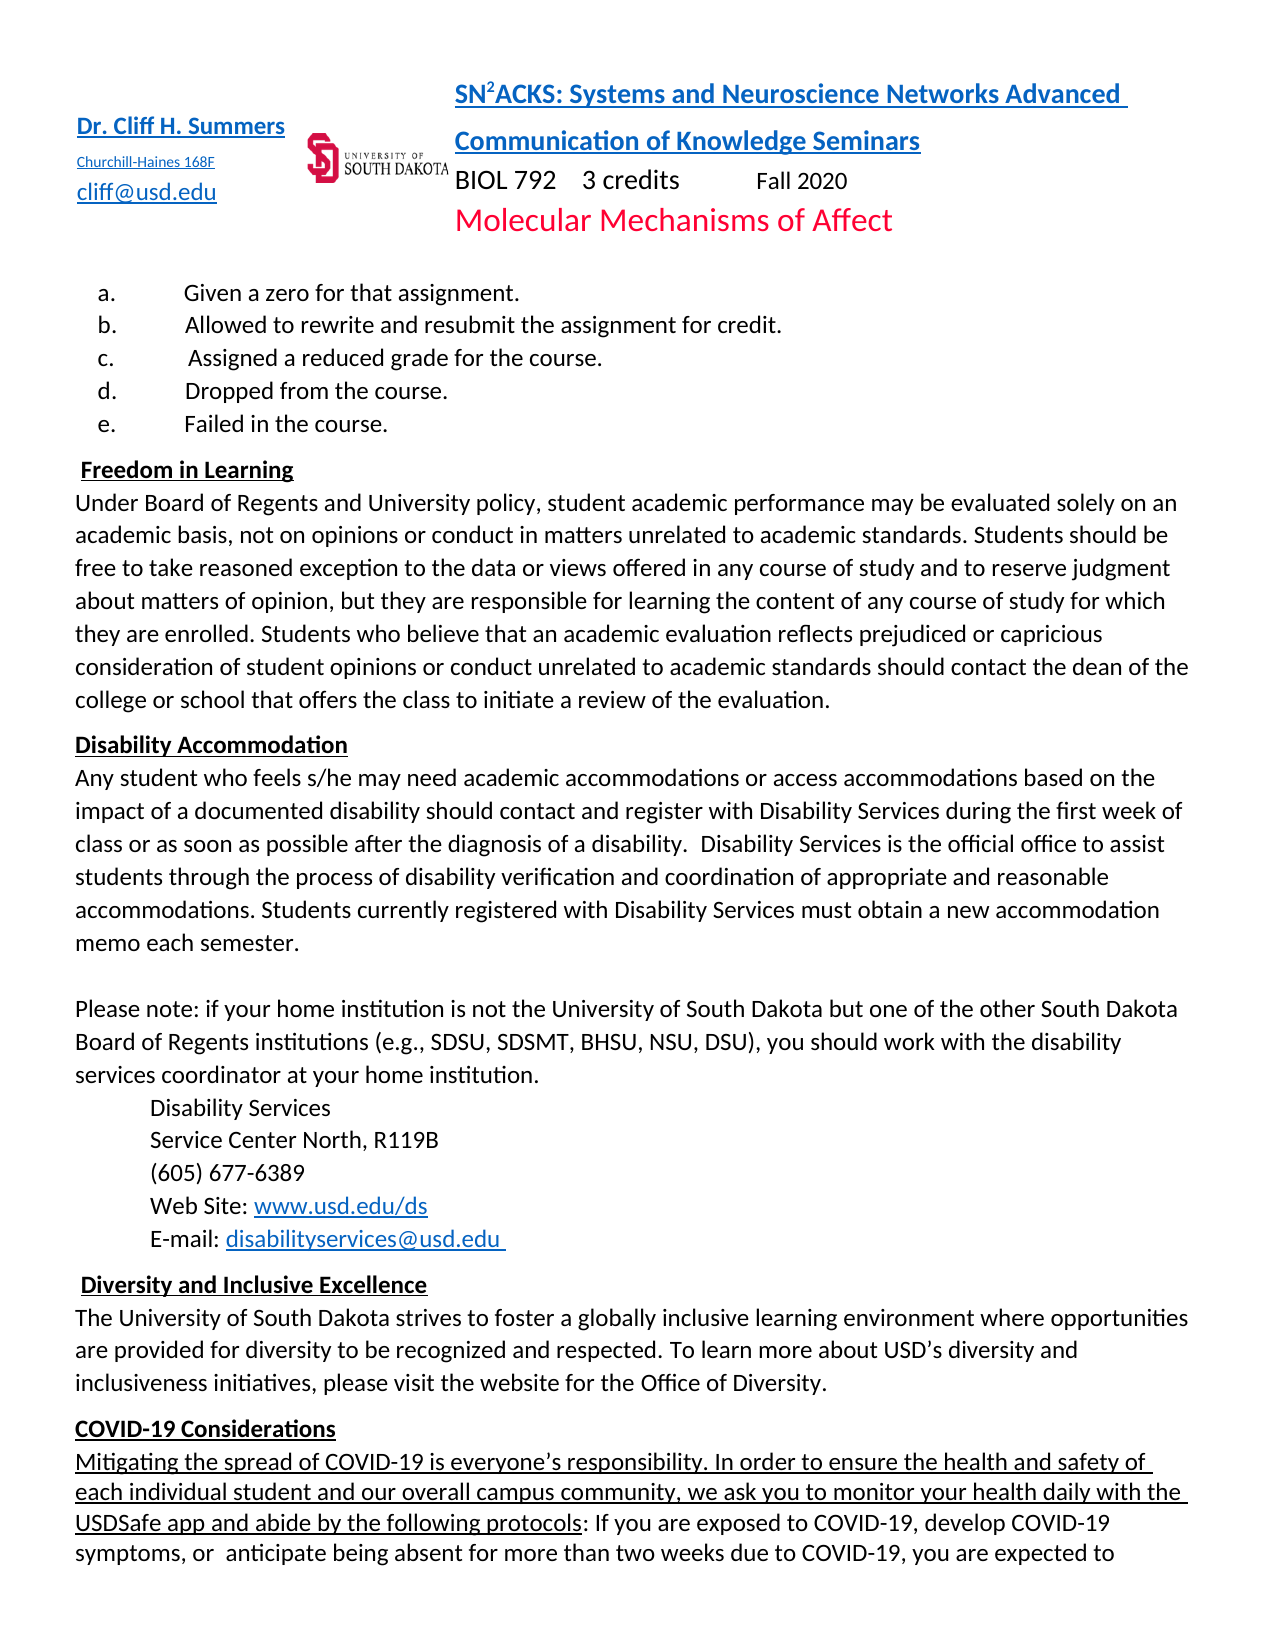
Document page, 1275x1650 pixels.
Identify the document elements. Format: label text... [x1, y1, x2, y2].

text Any student who feels s/he may need academic accommodations or access accommodations based on the impact of a documented disability should contact and register with Disability Services during the first week of class or as soon as possible after the diagnosis of a disability. Disability Services is the official office to assist students through the process of disability verification and coordination of appropriate and reasonable accommodations. Students currently registered with Disability Services must obtain a new accommodation memo each semester. [75, 762, 1200, 958]
text E-mail: disabilityservices@usd.edu [150, 1223, 1200, 1254]
text Please note: if your home institution is not the University of South Dakota but one of the other South Dakota Board of Regents institutions (e.g., SDSU, SDSMT, BHSU, NSU, DSU), you should work with the disability services coordinator at your home institution. [75, 993, 1200, 1089]
text e. Failed in the course. [75, 408, 1200, 439]
picture [307, 133, 449, 183]
text c. Assigned a reduced grade for the course. [75, 342, 1200, 373]
text Diversity and Inclusive Excellence [75, 1269, 1200, 1299]
text d. Dropped from the course. [75, 375, 1200, 406]
text Freedom in Learning [75, 454, 1200, 484]
text Web Site: www.usd.edu/ds [150, 1190, 1200, 1221]
text COVID-19 Considerations [75, 1413, 1200, 1443]
text Service Center North, R119B [150, 1124, 1200, 1155]
text Under Board of Regents and University policy, student academic performance may be evaluated solely on an academic basis, not on opinions or conduct in matters unrelated to academic standards. Students should be free to take reasoned exception to the data or views offered in any course of study and to reserve judgment about matters of opinion, but they are responsible for learning the content of any course of study for which they are enrolled. Students who believe that an academic evaluation reflects prejudiced or capricious consideration of student opinions or conduct unrelated to academic standards should contact the dean of the college or school that offers the class to initiate a review of the evaluation. [75, 487, 1200, 715]
text b. Allowed to rewrite and resubmit the assignment for credit. [75, 309, 1200, 340]
text The University of South Dakota strives to foster a globally inclusive learning environment where opportunities are provided for diversity to be recognized and respected. To learn more about USD’s diversity and inclusiveness initiatives, please visit the website for the Office of Diversity. [75, 1302, 1200, 1398]
text Disability Accommodation [75, 729, 1200, 760]
text Disability Services [150, 1092, 1200, 1122]
text (605) 677-6389 [150, 1157, 1200, 1188]
text a. Given a zero for that assignment. [75, 277, 1200, 307]
